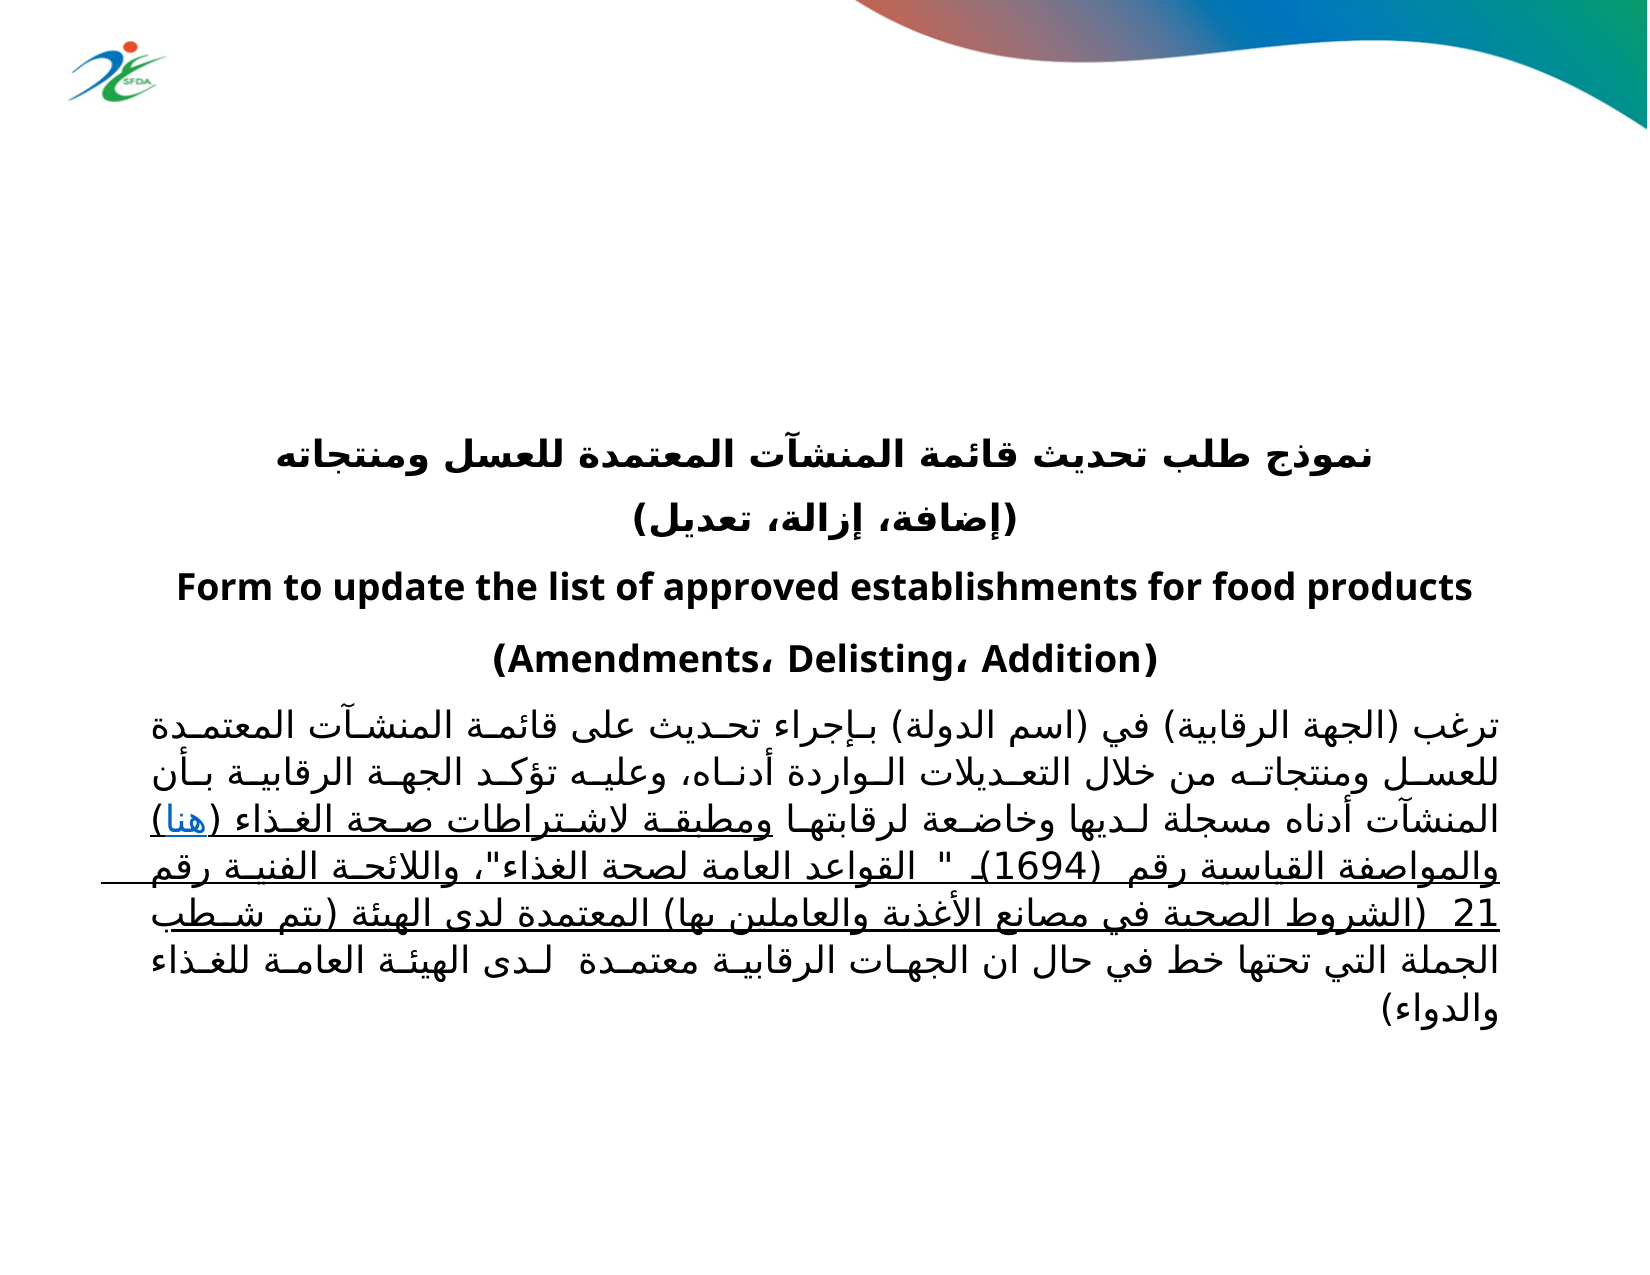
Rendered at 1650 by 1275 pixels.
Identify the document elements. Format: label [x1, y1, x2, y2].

picture [3, 0, 1647, 150]
